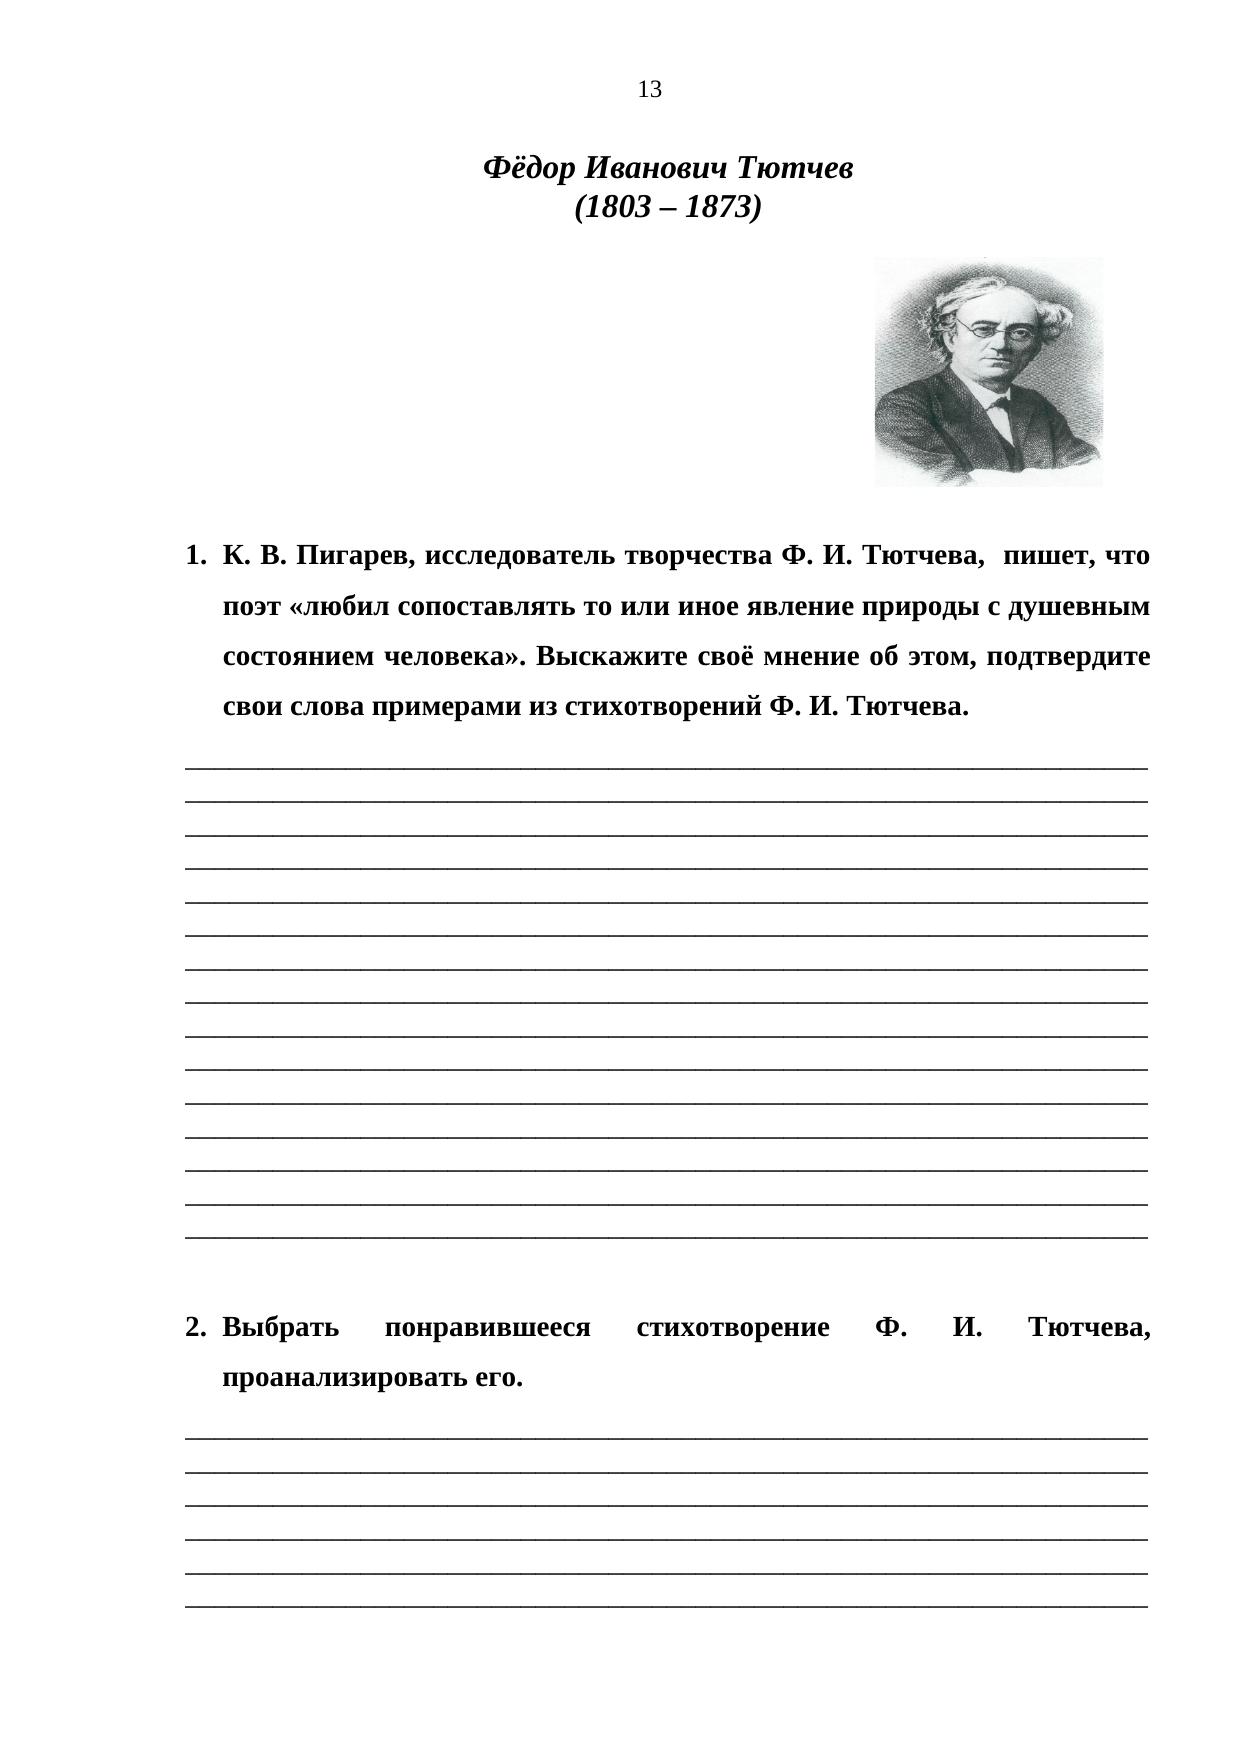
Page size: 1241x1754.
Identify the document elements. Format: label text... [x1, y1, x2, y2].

list Выбрать понравившееся стихотворение Ф. И. Тютчева, проанализировать его. [185, 1309, 1152, 1393]
text Фёдор Иванович Тютчев [185, 148, 1152, 186]
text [185, 1409, 1152, 1611]
text ______________________________________________________________________________________________________________________________________________________________________________________________________________________________________________________________________________________________________________________________________________________________________________________________________________________________________________________________________________________________________________________________________________________________________________________________________________________________________________________________________________________________________________________________________________________________________________________________________________________________________________________________________________________________________________________________________________________________________________________________________________________________ [185, 739, 1152, 1242]
list К. В. Пигарев, исследователь творчества Ф. И. Тютчева, пишет, что поэт «любил сопоставлять то или иное явление природы с душевным состоянием человека». Выскажите своё мнение об этом, подтвердите свои слова примерами из стихотворений Ф. И. Тютчева. [185, 537, 1152, 722]
picture [874, 257, 1104, 487]
text (1803 – 1873) [185, 186, 1152, 224]
